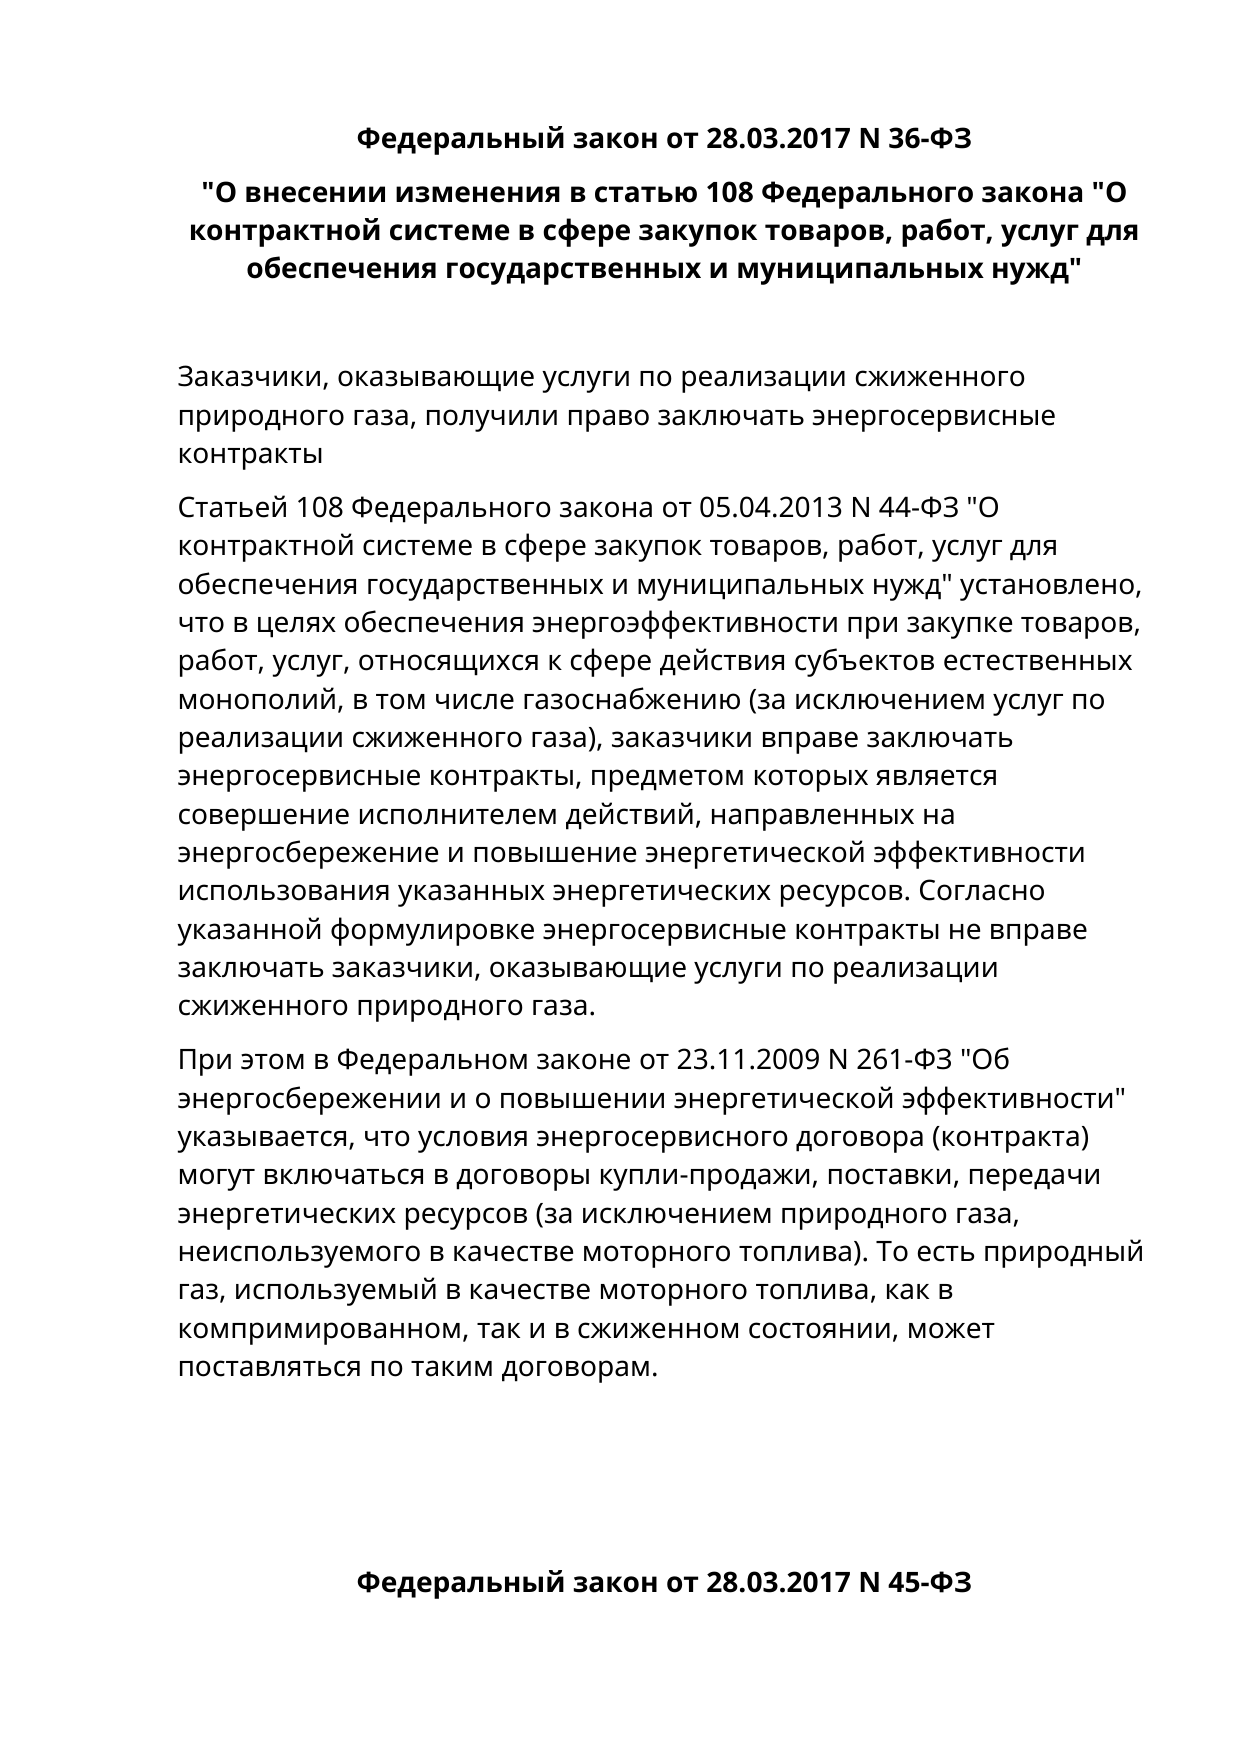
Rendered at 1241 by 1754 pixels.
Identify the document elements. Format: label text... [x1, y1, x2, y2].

text Федеральный закон от 28.03.2017 N 45-ФЗ [177, 1562, 1152, 1600]
text При этом в Федеральном законе от 23.11.2009 N 261-ФЗ "Об энергосбережении и о повышении энергетической эффективности" указывается, что условия энергосервисного договора (контракта) могут включаться в договоры купли-продажи, поставки, передачи энергетических ресурсов (за исключением природного газа, неиспользуемого в качестве моторного топлива). То есть природный газ, используемый в качестве моторного топлива, как в компримированном, так и в сжиженном состоянии, может поставляться по таким договорам. [177, 1039, 1152, 1384]
text Федеральный закон от 28.03.2017 N 36-ФЗ [177, 118, 1152, 156]
text Заказчики, оказывающие услуги по реализации сжиженного природного газа, получили право заключать энергосервисные контракты [177, 357, 1152, 472]
text "О внесении изменения в статью 108 Федерального закона "О контрактной системе в сфере закупок товаров, работ, услуг для обеспечения государственных и муниципальных нужд" [177, 172, 1152, 287]
text Статьей 108 Федерального закона от 05.04.2013 N 44-ФЗ "О контрактной системе в сфере закупок товаров, работ, услуг для обеспечения государственных и муниципальных нужд" установлено, что в целях обеспечения энергоэффективности при закупке товаров, работ, услуг, относящихся к сфере действия субъектов естественных монополий, в том числе газоснабжению (за исключением услуг по реализации сжиженного газа), заказчики вправе заключать энергосервисные контракты, предметом которых является совершение исполнителем действий, направленных на энергосбережение и повышение энергетической эффективности использования указанных энергетических ресурсов. Согласно указанной формулировке энергосервисные контракты не вправе заключать заказчики, оказывающие услуги по реализации сжиженного природного газа. [177, 487, 1152, 1024]
